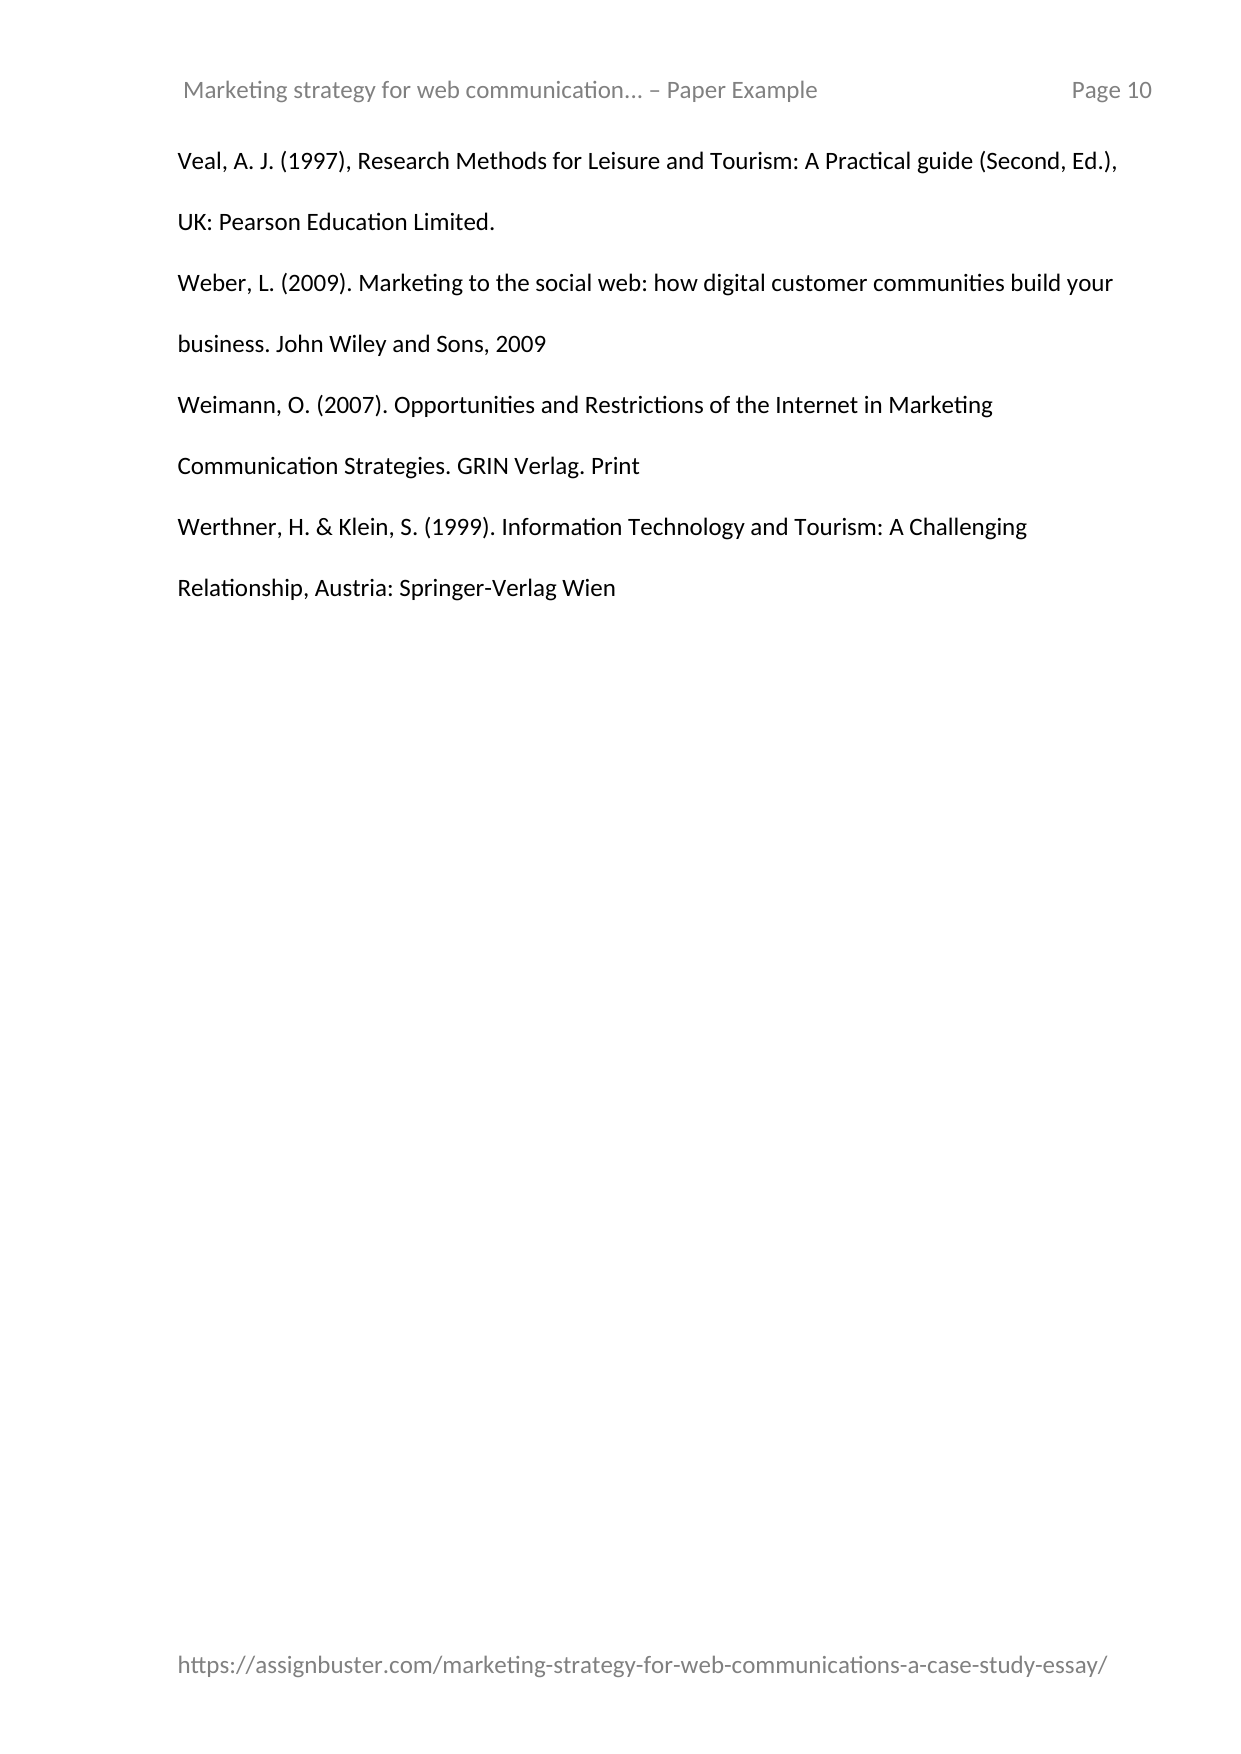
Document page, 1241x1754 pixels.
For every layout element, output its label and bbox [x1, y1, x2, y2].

text [177, 145, 1152, 603]
